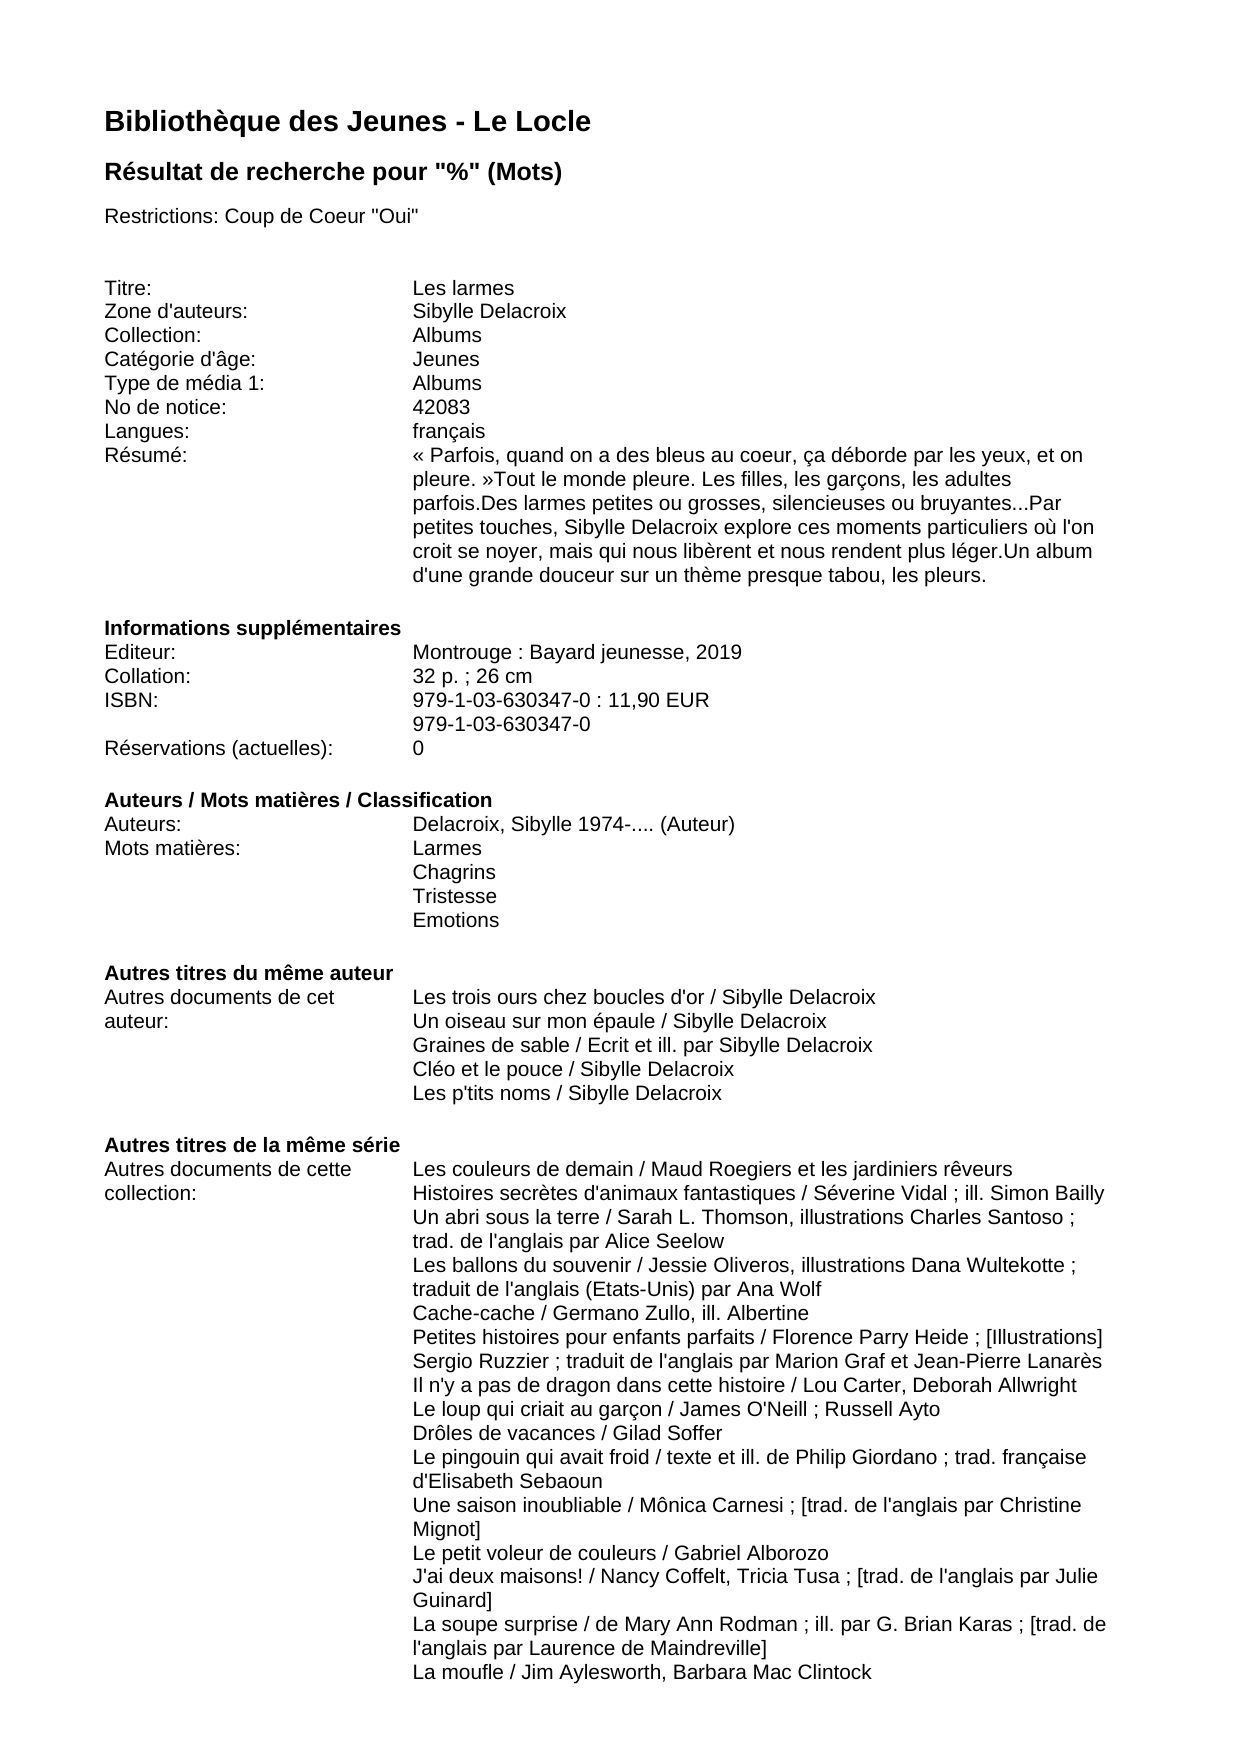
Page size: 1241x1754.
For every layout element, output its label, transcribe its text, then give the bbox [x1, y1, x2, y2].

table_cell Albums [413, 371, 1133, 395]
table_cell 979-1-03-630347-0 : 11,90 EUR 979-1-03-630347-0 [413, 688, 1133, 735]
table_cell Les trois ours chez boucles d'or / Sibylle Delacroix Un oiseau sur mon épaule / Sibylle Delacroix Graines de sable / Ecrit et ill. par Sibylle Delacroix Cléo et le pouce / Sibylle Delacroix Les p'tits noms / Sibylle Delacroix [413, 985, 1133, 1104]
text Restrictions: Coup de Coeur "Oui" [104, 204, 1136, 228]
table_cell No de notice: [104, 395, 412, 419]
table_cell Collection: [104, 323, 412, 347]
table_cell Catégorie d'âge: [104, 347, 412, 371]
table_cell 0 [413, 735, 1133, 759]
table_header Informations supplémentaires [104, 616, 1133, 639]
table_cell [104, 1157, 412, 1684]
table_cell Editeur: [104, 640, 412, 663]
table_cell Type de média 1: [104, 371, 412, 395]
table_cell Collation: [104, 664, 412, 687]
text Bibliothèque des Jeunes - Le Locle [104, 104, 1136, 138]
table_cell Albums [413, 323, 1133, 347]
table_cell Sibylle Delacroix [413, 299, 1133, 323]
table_header Titre: [104, 275, 412, 299]
table_cell Larmes Chagrins Tristesse Emotions [413, 836, 1133, 932]
table_header Autres titres de la même série [104, 1133, 1133, 1157]
table_cell Langues: [104, 419, 412, 443]
table_cell ISBN: [104, 688, 412, 735]
table_header Auteurs / Mots matières / Classification [104, 788, 1133, 812]
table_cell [413, 1157, 1133, 1684]
table_cell Delacroix, Sibylle 1974-.... (Auteur) [413, 812, 1133, 836]
table_cell « Parfois, quand on a des bleus au coeur, ça déborde par les yeux, et on pleure. »Tout le monde pleure. Les filles, les garçons, les adultes parfois.Des larmes petites ou grosses, silencieuses ou bruyantes...Par petites touches, Sibylle Delacroix explore ces moments particuliers où l'on croit se noyer, mais qui nous libèrent et nous rendent plus léger.Un album d'une grande douceur sur un thème presque tabou, les pleurs. [413, 443, 1133, 587]
table_cell Auteurs: [104, 812, 412, 836]
table_cell Mots matières: [104, 836, 412, 932]
text Résultat de recherche pour "%" (Mots) [104, 156, 1136, 185]
table_cell Résumé: [104, 443, 412, 587]
table_cell Jeunes [413, 347, 1133, 371]
table_header Autres titres du même auteur [104, 961, 1133, 984]
table_cell 32 p. ; 26 cm [413, 664, 1133, 687]
table_header Les larmes [413, 275, 1133, 299]
table_cell Montrouge : Bayard jeunesse, 2019 [413, 640, 1133, 663]
table_cell Réservations (actuelles): [104, 735, 412, 759]
table_cell Zone d'auteurs: [104, 299, 412, 323]
table_cell français [413, 419, 1133, 443]
table_cell 42083 [413, 395, 1133, 419]
table_cell Autres documents de cet auteur: [104, 985, 412, 1104]
